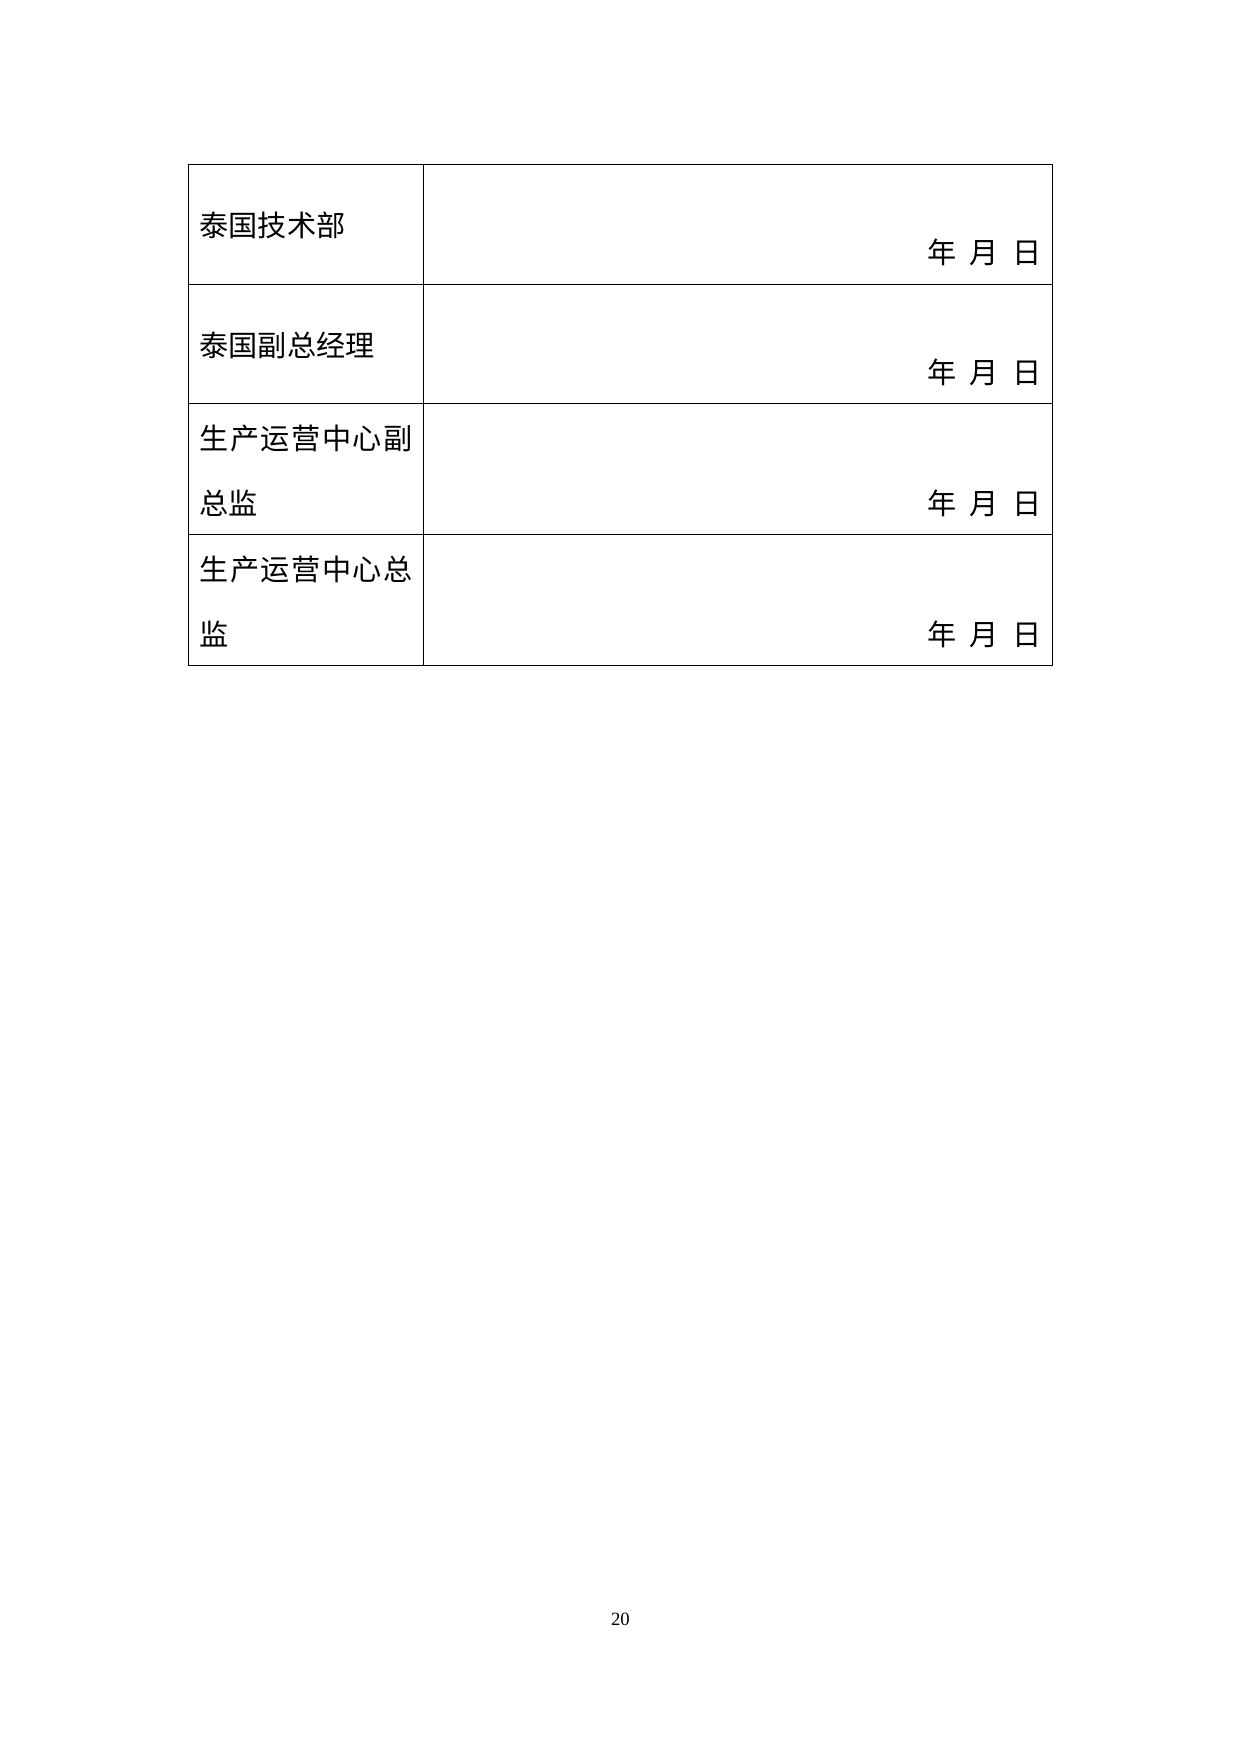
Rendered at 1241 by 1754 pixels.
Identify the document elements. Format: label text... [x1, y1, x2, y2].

table_cell 年 月 日 [424, 404, 1052, 534]
table_cell 年 月 日 [424, 165, 1052, 283]
table_cell 生产运营中心副总监 [189, 404, 423, 534]
table_cell 泰国副总经理 [189, 285, 423, 403]
table_cell 泰国技术部 [189, 165, 423, 283]
table_cell 年 月 日 [424, 285, 1052, 403]
table_cell 生产运营中心总监 [189, 535, 423, 665]
table_cell 年 月 日 [424, 535, 1052, 665]
